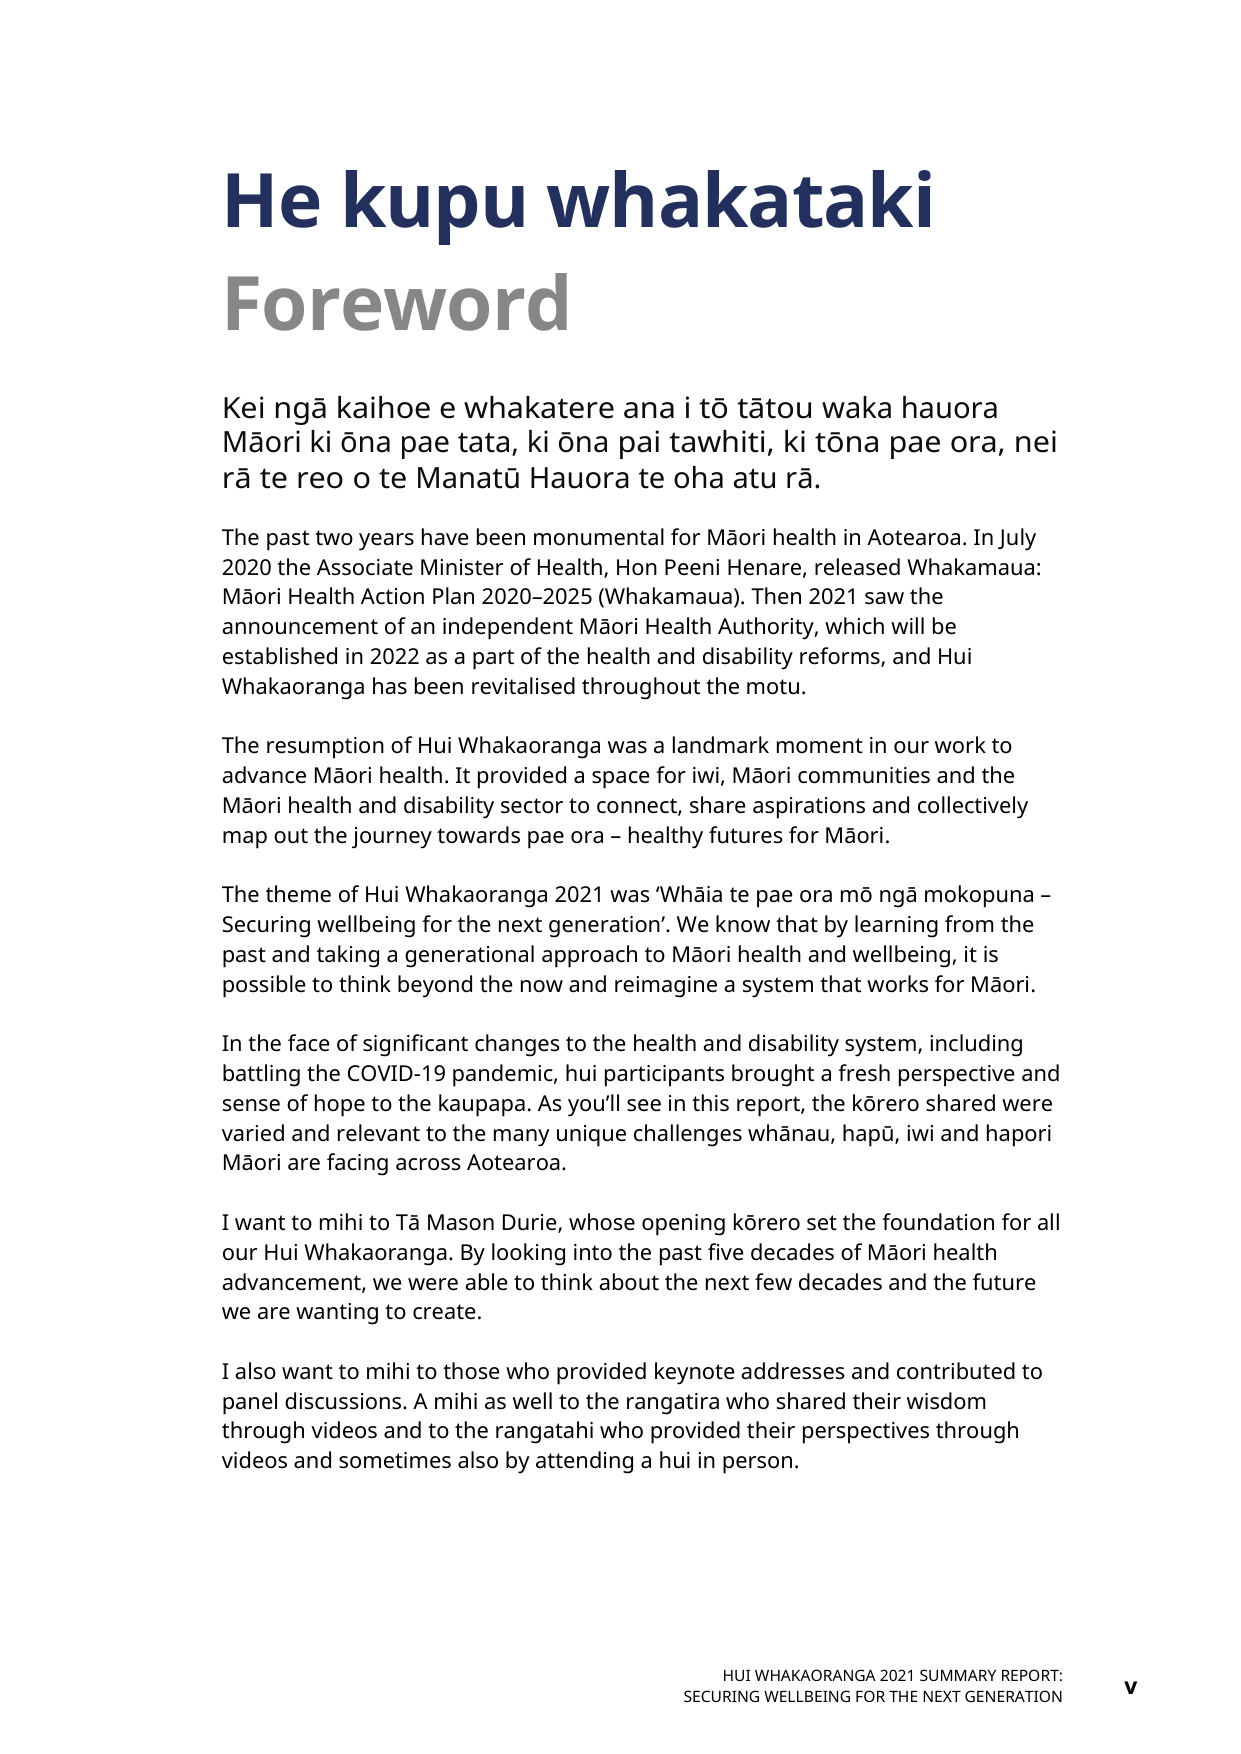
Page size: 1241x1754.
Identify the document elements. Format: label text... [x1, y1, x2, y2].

text The past two years have been monumental for Māori health in Aotearoa. In July 2020 the Associate Minister of Health, Hon Peeni Henare, released Whakamaua: Māori Health Action Plan 2020–2025 (Whakamaua). Then 2021 saw the announcement of an independent Māori Health Authority, which will be established in 2022 as a part of the health and disability reforms, and Hui Whakaoranga has been revitalised throughout the motu. [222, 522, 1063, 700]
subtitle He kupu whakataki Foreword [222, 148, 1063, 352]
text Kei ngā kaihoe e whakatere ana i tō tātou waka hauora Māori ki ōna pae tata, ki ōna pai tawhiti, ki tōna pae ora, nei rā te reo o te Manatū Hauora te oha atu rā. [222, 389, 1063, 497]
text The theme of Hui Whakaoranga 2021 was ‘Whāia te pae ora mō ngā mokopuna – Securing wellbeing for the next generation’. We know that by learning from the past and taking a generational approach to Māori health and wellbeing, it is possible to think beyond the now and reimagine a system that works for Māori. [222, 879, 1063, 998]
text I want to mihi to Tā Mason Durie, whose opening kōrero set the foundation for all our Hui Whakaoranga. By looking into the past five decades of Māori health advancement, we were able to think about the next few decades and the future we are wanting to create. [222, 1207, 1063, 1326]
text The resumption of Hui Whakaoranga was a landmark moment in our work to advance Māori health. It provided a space for iwi, Māori communities and the Māori health and disability sector to connect, share aspirations and collectively map out the journey towards pae ora – healthy futures for Māori. [222, 730, 1063, 849]
text I also want to mihi to those who provided keynote addresses and contributed to panel discussions. A mihi as well to the rangatira who shared their wisdom through videos and to the rangatahi who provided their perspectives through videos and sometimes also by attending a hui in person. [222, 1356, 1063, 1475]
text In the face of significant changes to the health and disability system, including battling the COVID-19 pandemic, hui participants brought a fresh perspective and sense of hope to the kaupapa. As you’ll see in this report, the kōrero shared were varied and relevant to the many unique challenges whānau, hapū, iwi and hapori Māori are facing across Aotearoa. [222, 1028, 1063, 1177]
